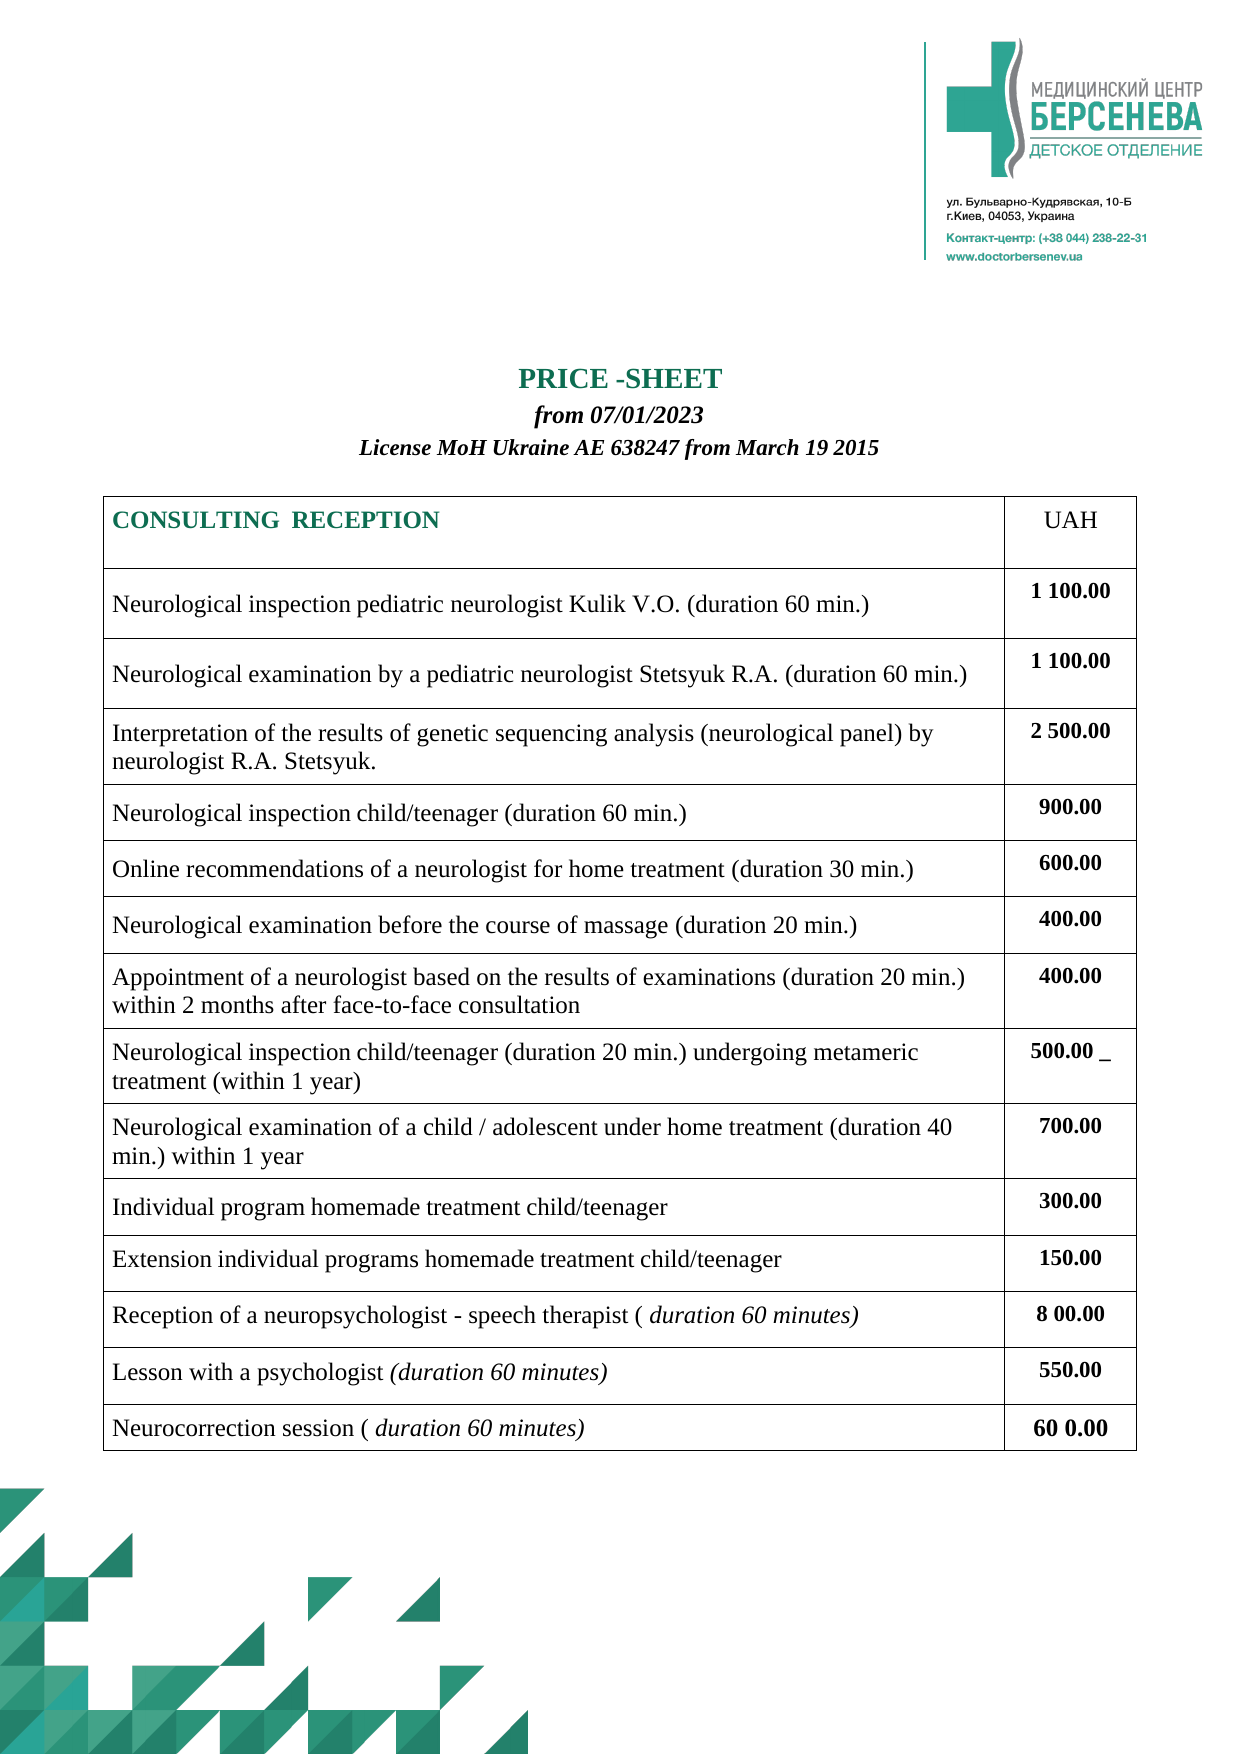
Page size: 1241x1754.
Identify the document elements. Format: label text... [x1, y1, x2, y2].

table_cell Extension individual programs homemade treatment child/teenager [104, 1236, 1004, 1291]
table_cell Neurological inspection pediatric neurologist Kulik V.O. (duration 60 min.) [104, 569, 1004, 638]
table_header UAH [1005, 497, 1136, 567]
table_header CONSULTING RECEPTION [104, 497, 1004, 567]
table_cell Neurological inspection child/teenager (duration 20 min.) undergoing metameric treatment (within 1 year) [104, 1029, 1004, 1103]
text from 07/01/2023 [0, 400, 1240, 429]
table_cell 300.00 [1005, 1179, 1136, 1234]
table_cell Online recommendations of a neurologist for home treatment (duration 30 min.) [104, 841, 1004, 896]
table_cell Appointment of a neurologist based on the results of examinations (duration 20 min.) within 2 months after face-to-face consultation [104, 954, 1004, 1028]
table_cell Neurological examination of a child / adolescent under home treatment (duration 40 min.) within 1 year [104, 1104, 1004, 1178]
table_cell 700.00 [1005, 1104, 1136, 1178]
table_cell Neurological inspection child/teenager (duration 60 min.) [104, 785, 1004, 840]
picture [0, 1482, 1240, 1754]
table_cell Interpretation of the results of genetic sequencing analysis (neurological panel) by neurologist R.A. Stetsyuk. [104, 709, 1004, 783]
table_cell Neurological examination by a pediatric neurologist Stetsyuk R.A. (duration 60 min.) [104, 639, 1004, 708]
table_cell Neurological examination before the course of massage (duration 20 min.) [104, 897, 1004, 952]
table_cell 60 0.00 [1005, 1405, 1136, 1450]
table_cell 900.00 [1005, 785, 1136, 840]
table_cell 400.00 [1005, 954, 1136, 1028]
table_cell 150.00 [1005, 1236, 1136, 1291]
table_cell 400.00 [1005, 897, 1136, 952]
table_cell 2 500.00 [1005, 709, 1136, 783]
table_cell Individual program homemade treatment child/teenager [104, 1179, 1004, 1234]
text PRICE -SHEET [0, 361, 1240, 395]
table_cell Reception of a neuropsychologist - speech therapist ( duration 60 minutes) [104, 1292, 1004, 1347]
picture [0, 0, 1240, 304]
table_cell 1 100.00 [1005, 639, 1136, 708]
table_cell 8 00.00 [1005, 1292, 1136, 1347]
table_cell 550.00 [1005, 1348, 1136, 1403]
table_cell Lesson with a psychologist (duration 60 minutes) [104, 1348, 1004, 1403]
table_cell 500.00 _ [1005, 1029, 1136, 1103]
table_cell 1 100.00 [1005, 569, 1136, 638]
table_cell Neurocorrection session ( duration 60 minutes) [104, 1405, 1004, 1450]
text License MoH Ukraine AE 638247 from March 19 2015 [0, 433, 1240, 492]
table_cell 600.00 [1005, 841, 1136, 896]
